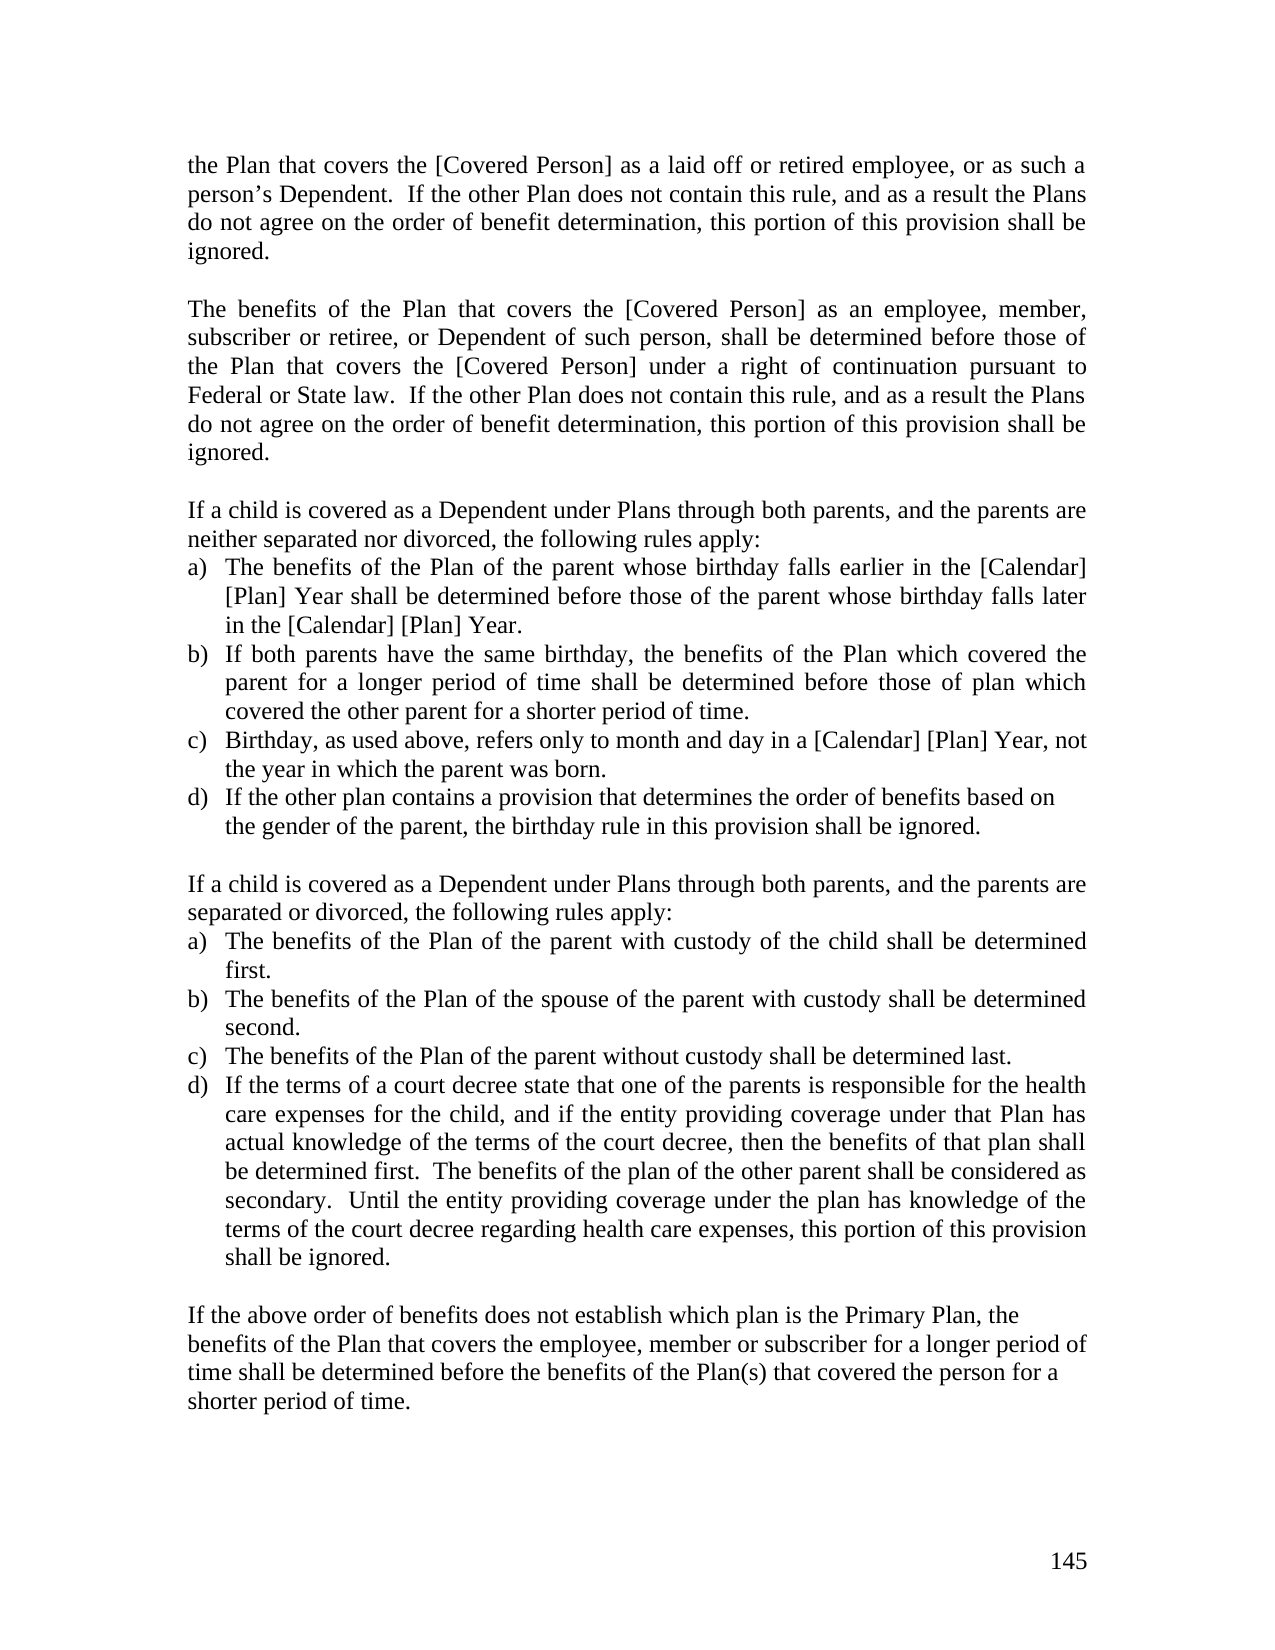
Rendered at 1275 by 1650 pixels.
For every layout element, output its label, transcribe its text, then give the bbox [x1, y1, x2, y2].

text If the above order of benefits does not establish which plan is the Primary Plan, the benefits of the Plan that covers the employee, member or subscriber for a longer period of time shall be determined before the benefits of the Plan(s) that covered the person for a shorter period of time. [187, 1300, 1087, 1415]
list If the terms of a court decree state that one of the parents is responsible for the health care expenses for the child, and if the entity providing coverage under that Plan has actual knowledge of the terms of the court decree, then the benefits of that plan shall be determined first. The benefits of the plan of the other parent shall be considered as secondary. Until the entity providing coverage under the plan has knowledge of the terms of the court decree regarding health care expenses, this portion of this provision shall be ignored. [187, 1070, 1087, 1271]
list If the other plan contains a provision that determines the order of benefits based on the gender of the parent, the birthday rule in this provision shall be ignored. [187, 782, 1087, 840]
list The benefits of the Plan of the spouse of the parent with custody shall be determined second. [187, 984, 1087, 1041]
list Birthday, as used above, refers only to month and day in a [Calendar] [Plan] Year, not the year in which the parent was born. [187, 725, 1087, 782]
list The benefits of the Plan of the parent without custody shall be determined last. [187, 1041, 1087, 1070]
text The benefits of the Plan that covers the [Covered Person] as an employee, member, subscriber or retiree, or Dependent of such person, shall be determined before those of the Plan that covers the [Covered Person] under a right of continuation pursuant to Federal or State law. If the other Plan does not contain this rule, and as a result the Plans do not agree on the order of benefit determination, this portion of this provision shall be ignored. [187, 294, 1087, 466]
text If a child is covered as a Dependent under Plans through both parents, and the parents are neither separated nor divorced, the following rules apply: [187, 495, 1087, 552]
list The benefits of the Plan of the parent with custody of the child shall be determined first. [187, 926, 1087, 984]
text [187, 150, 1087, 265]
list The benefits of the Plan of the parent whose birthday falls earlier in the [Calendar] [Plan] Year shall be determined before those of the parent whose birthday falls later in the [Calendar] [Plan] Year. [187, 552, 1087, 639]
list If both parents have the same birthday, the benefits of the Plan which covered the parent for a longer period of time shall be determined before those of plan which covered the other parent for a shorter period of time. [187, 639, 1087, 725]
text If a child is covered as a Dependent under Plans through both parents, and the parents are separated or divorced, the following rules apply: [187, 869, 1087, 926]
